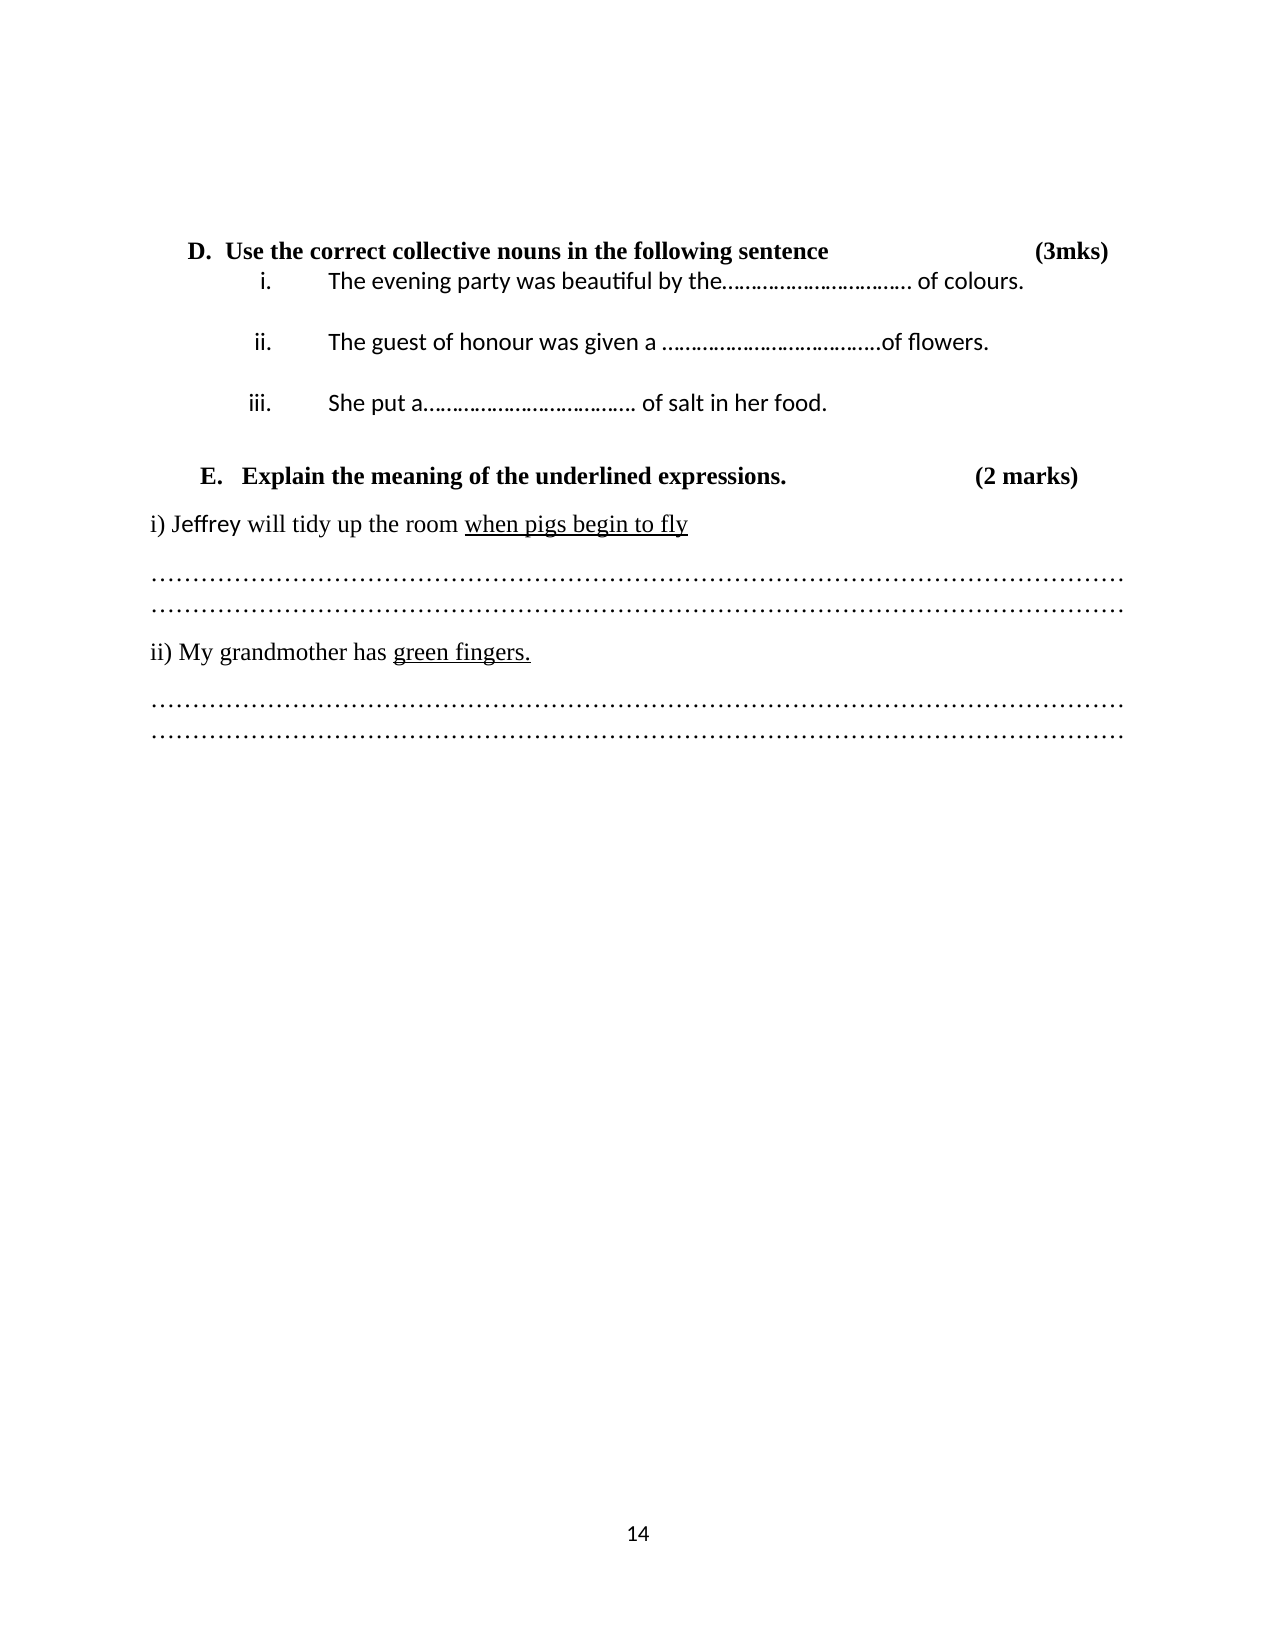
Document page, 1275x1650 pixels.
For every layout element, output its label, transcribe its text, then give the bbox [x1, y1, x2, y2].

list The guest of honour was given a ………………………………..of flowers. [272, 326, 1125, 357]
text ……………………………………………………………………………………………………………………………………………………………………………………………………………… [150, 558, 1125, 618]
list She put a………………………………. of salt in her food. [272, 387, 1125, 418]
list The evening party was beautiful by the…………………………… of colours. [272, 265, 1125, 296]
text i) Jeffrey will tidy up the room when pigs begin to fly [150, 508, 1125, 539]
text ii) My grandmother has green fingers. [150, 637, 1125, 666]
list Use the correct collective nouns in the following sentence (3mks) [187, 236, 1125, 265]
text ……………………………………………………………………………………………………………………………………………………………………………………………………………… [150, 684, 1125, 744]
text E. Explain the meaning of the underlined expressions. (2 marks) [150, 461, 1125, 489]
